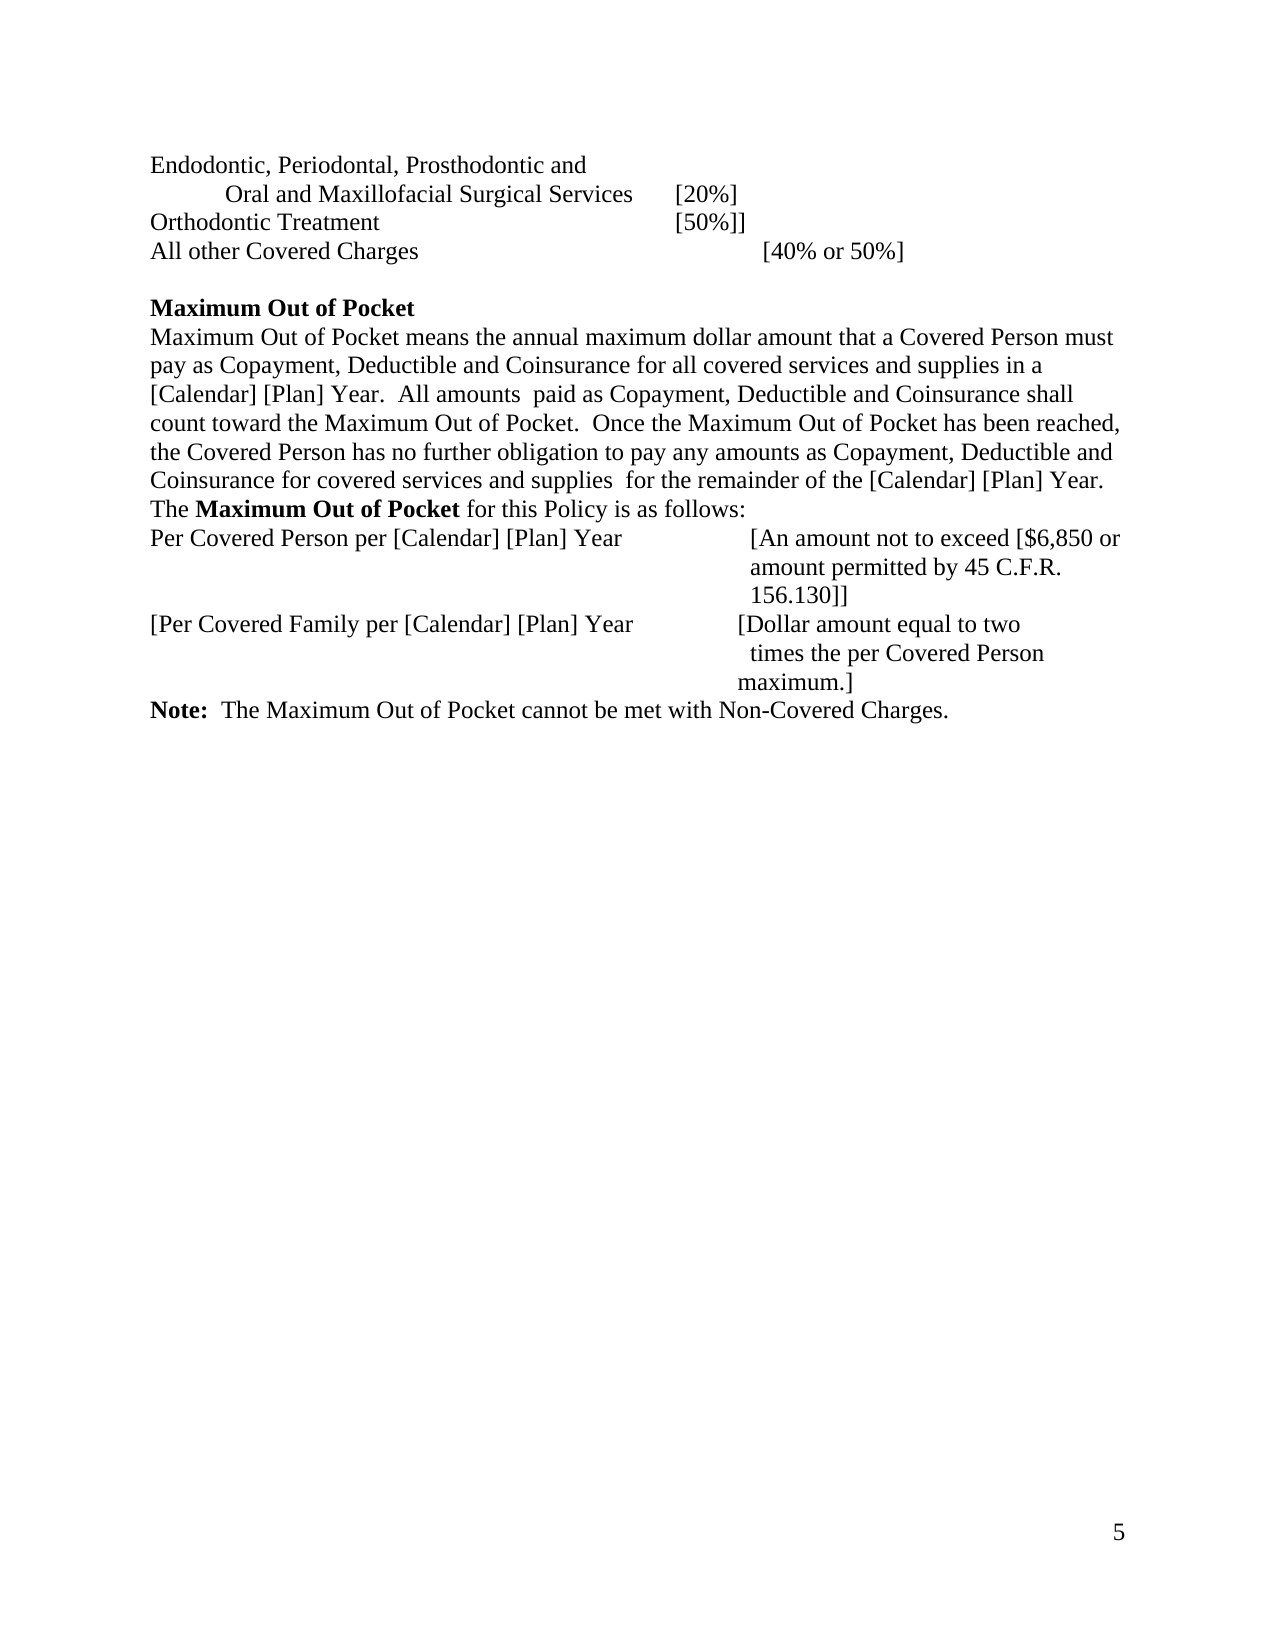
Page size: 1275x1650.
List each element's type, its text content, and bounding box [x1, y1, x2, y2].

text Maximum Out of Pocket [150, 293, 1125, 322]
text Per Covered Person per [Calendar] [Plan] Year [An amount not to exceed [$6,850 or amount permitted by 45 C.F.R. 156.130]] [150, 523, 1125, 609]
text Oral and Maxillofacial Surgical Services [20%] [150, 179, 1125, 207]
text Note: The Maximum Out of Pocket cannot be met with Non-Covered Charges. [150, 696, 1125, 724]
text [Per Covered Family per [Calendar] [Plan] Year [Dollar amount equal to two [150, 609, 1125, 638]
text Orthodontic Treatment [50%]] [150, 207, 1125, 236]
text Endodontic, Periodontal, Prosthodontic and [150, 150, 1125, 179]
text Maximum Out of Pocket means the annual maximum dollar amount that a Covered Person must pay as Copayment, Deductible and Coinsurance for all covered services and supplies in a [Calendar] [Plan] Year. All amounts paid as Copayment, Deductible and Coinsurance shall count toward the Maximum Out of Pocket. Once the Maximum Out of Pocket has been reached, the Covered Person has no further obligation to pay any amounts as Copayment, Deductible and Coinsurance for covered services and supplies for the remainder of the [Calendar] [Plan] Year. [150, 322, 1125, 494]
text times the per Covered Person maximum.] [737, 638, 1125, 696]
text The Maximum Out of Pocket for this Policy is as follows: [150, 494, 1125, 523]
text All other Covered Charges [40% or 50%] [150, 236, 1125, 293]
